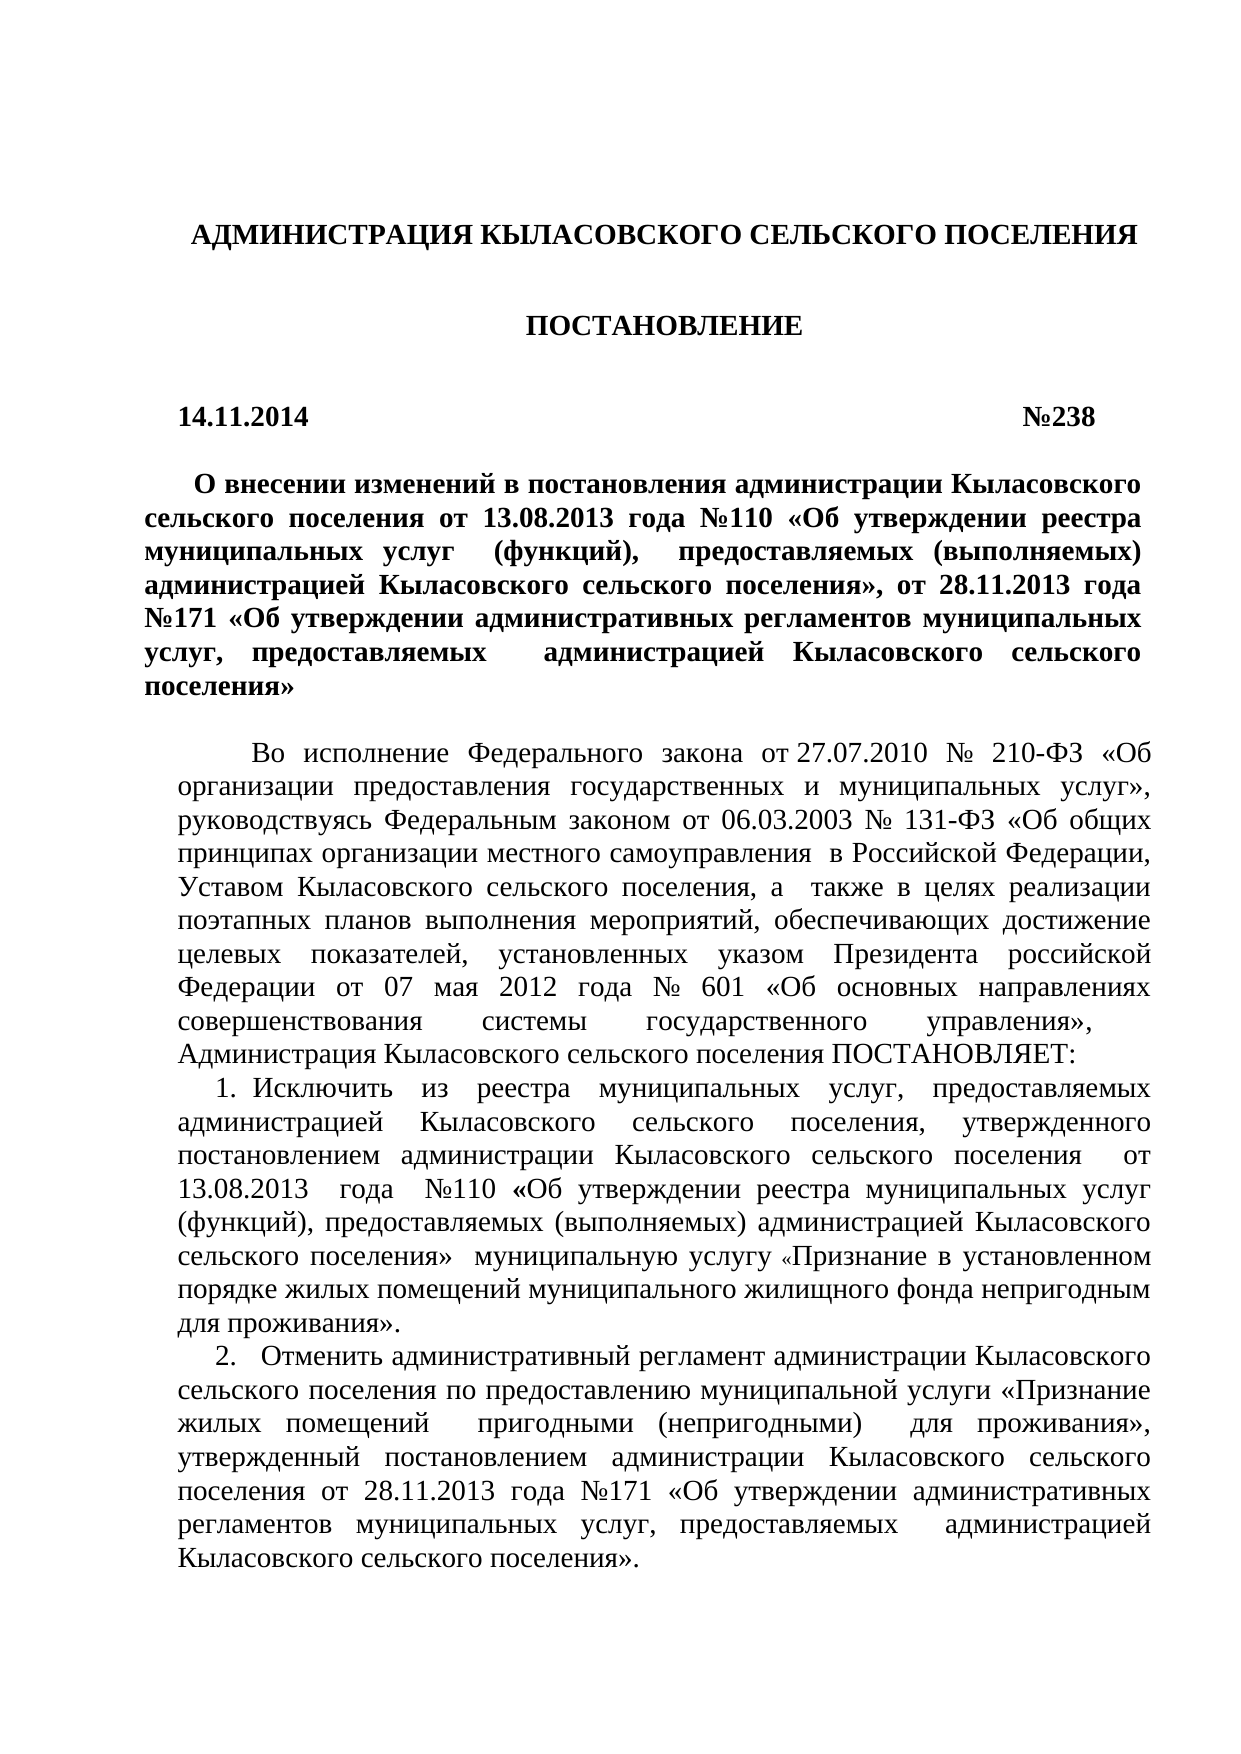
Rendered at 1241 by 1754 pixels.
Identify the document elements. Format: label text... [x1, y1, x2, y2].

text Во исполнение Федерального закона от 27.07.2010 № 210-ФЗ «Об организации предоставления государственных и муниципальных услуг», руководствуясь Федеральным законом от 06.03.2003 № 131-ФЗ «Об общих принципах организации местного самоуправления в Российской Федерации, Уставом Кыласовского сельского поселения, а также в целях реализации поэтапных планов выполнения мероприятий, обеспечивающих достижение целевых показателей, установленных указом Президента российской Федерации от 07 мая 2012 года № 601 «Об основных направлениях совершенствования системы государственного управления», Администрация Кыласовского сельского поселения ПОСТАНОВЛЯЕТ: [177, 735, 1152, 1070]
list Исключить из реестра муниципальных услуг, предоставляемых администрацией Кыласовского сельского поселения, утвержденного постановлением администрации Кыласовского сельского поселения от 13.08.2013 года №110 «Об утверждении реестра муниципальных услуг (функций), предоставляемых (выполняемых) администрацией Кыласовского сельского поселения» муниципальную услугу «Признание в установленном порядке жилых помещений муниципального жилищного фонда непригодным для проживания». [177, 1070, 1152, 1338]
text 14.11.2014 №238 [177, 399, 1152, 433]
text ПОСТАНОВЛЕНИЕ [177, 308, 1152, 342]
list Отменить административный регламент администрации Кыласовского сельского поселения по предоставлению муниципальной услуги «Признание жилых помещений пригодными (непригодными) для проживания», утвержденный постановлением администрации Кыласовского сельского поселения от 28.11.2013 года №171 «Об утверждении административных регламентов муниципальных услуг, предоставляемых администрацией Кыласовского сельского поселения». [177, 1338, 1152, 1573]
table_header О внесении изменений в постановления администрации Кыласовского сельского поселения от 13.08.2013 года №110 «Об утверждении реестра муниципальных услуг (функций), предоставляемых (выполняемых) администрацией Кыласовского сельского поселения», от 28.11.2013 года №171 «Об утверждении административных регламентов муниципальных услуг, предоставляемых администрацией Кыласовского сельского поселения» [133, 466, 1153, 735]
text АДМИНИСТРАЦИЯ КЫЛАСОВСКОГО СЕЛЬСКОГО ПОСЕЛЕНИЯ [177, 217, 1152, 251]
